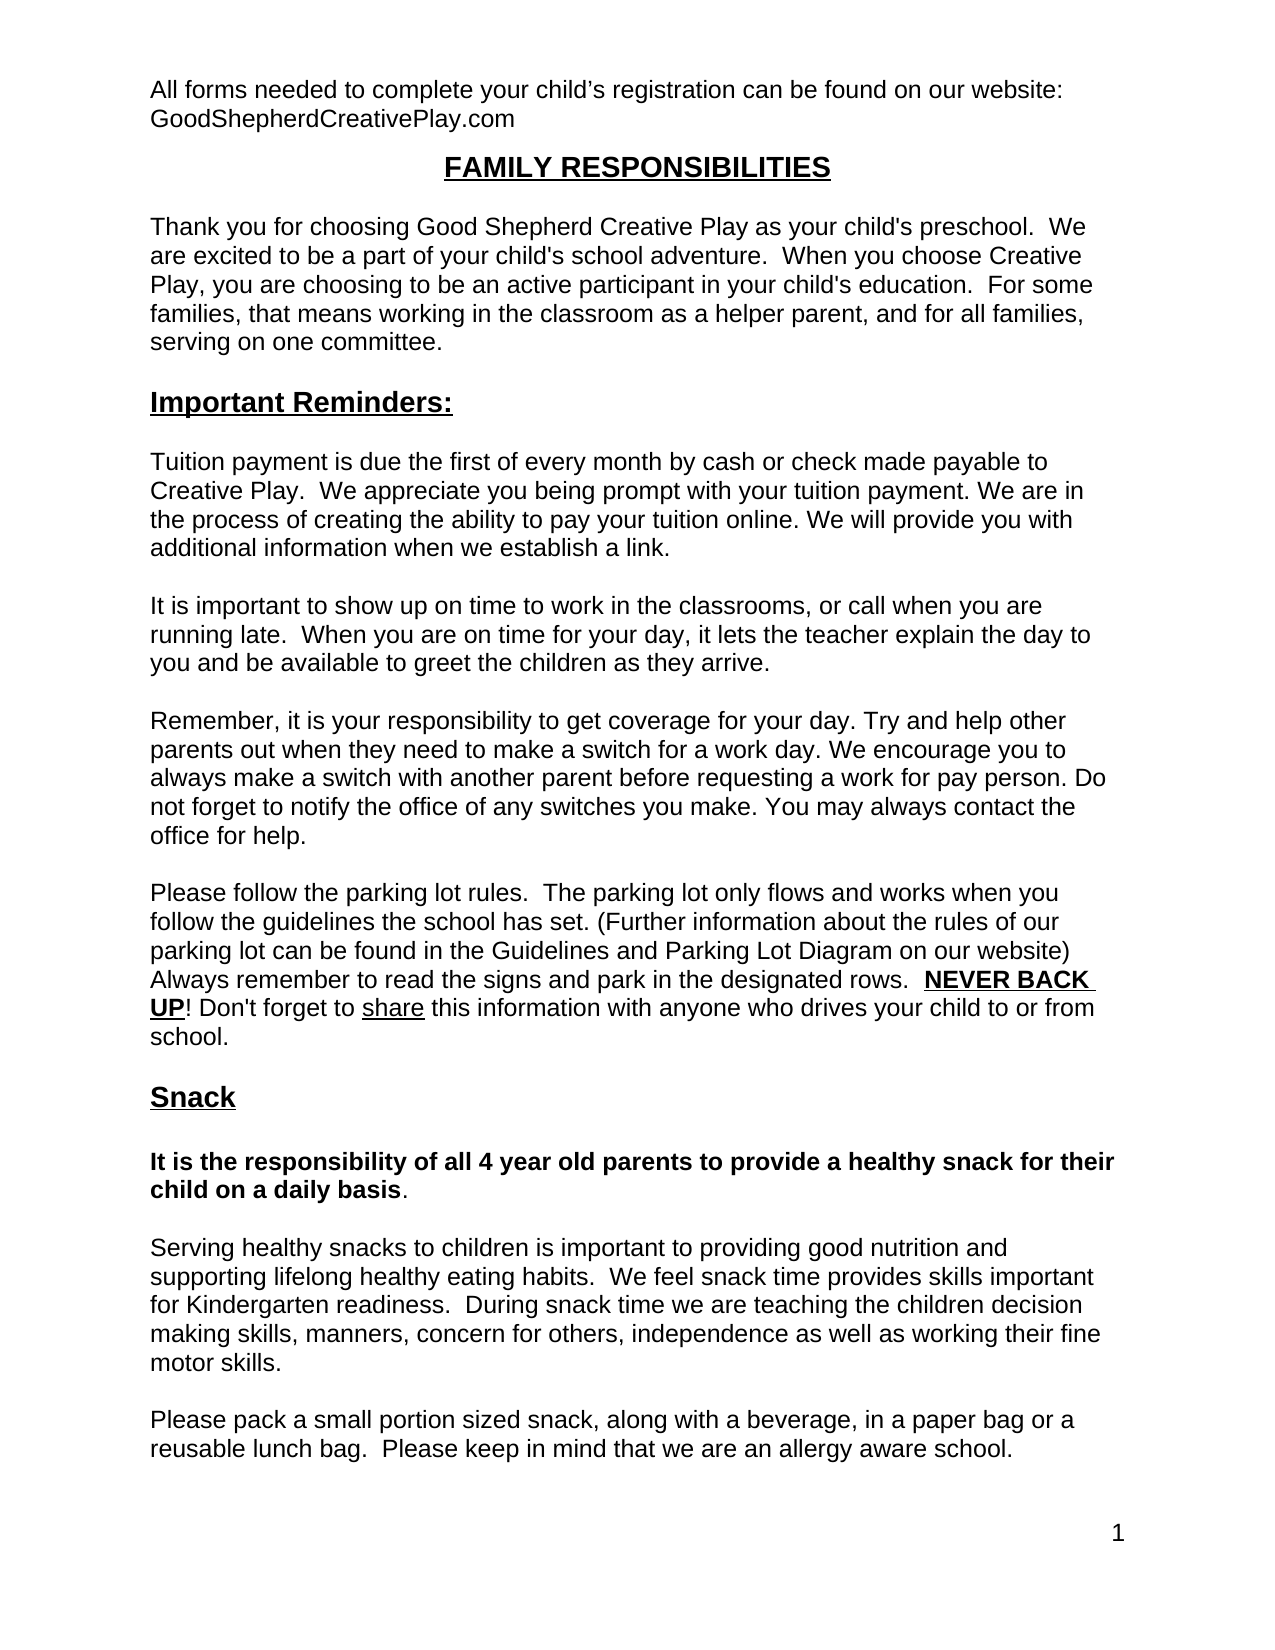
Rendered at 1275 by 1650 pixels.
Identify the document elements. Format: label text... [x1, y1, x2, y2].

text Serving healthy snacks to children is important to providing good nutrition and supporting lifelong healthy eating habits. We feel snack time provides skills important for Kindergarten readiness. During snack time we are teaching the children decision making skills, manners, concern for others, independence as well as working their fine motor skills. [150, 1233, 1125, 1377]
text Important Reminders: [150, 385, 1125, 418]
text It is the responsibility of all 4 year old parents to provide a healthy snack for their child on a daily basis. [150, 1147, 1125, 1204]
text FAMILY RESPONSIBILITIES [150, 150, 1125, 183]
text Tuition payment is due the first of every month by cash or check made payable to Creative Play. We appreciate you being prompt with your tuition payment. We are in the process of creating the ability to pay your tuition online. We will provide you with additional information when we establish a link. [150, 447, 1125, 562]
text It is important to show up on time to work in the classrooms, or call when you are running late. When you are on time for your day, it lets the teacher explain the day to you and be available to greet the children as they arrive. [150, 591, 1125, 677]
text Thank you for choosing Good Shepherd Creative Play as your child's preschool. We are excited to be a part of your child's school adventure. When you choose Creative Play, you are choosing to be an active participant in your child's education. For some families, that means working in the classroom as a helper parent, and for all families, serving on one committee. [150, 212, 1125, 356]
text Remember, it is your responsibility to get coverage for your day. Try and help other parents out when they need to make a switch for a work day. We encourage you to always make a switch with another parent before requesting a work for pay person. Do not forget to notify the office of any switches you make. You may always contact the office for help. [150, 706, 1125, 849]
text Please follow the parking lot rules. The parking lot only flows and works when you follow the guidelines the school has set. (Further information about the rules of our parking lot can be found in the Guidelines and Parking Lot Diagram on our website) Always remember to read the signs and park in the designated rows. NEVER BACK UP! Don't forget to share this information with anyone who drives your child to or from school. [150, 878, 1125, 1051]
text Please pack a small portion sized snack, along with a beverage, in a paper bag or a reusable lunch bag. Please keep in mind that we are an allergy aware school. [150, 1405, 1125, 1463]
text Snack [150, 1079, 1125, 1113]
